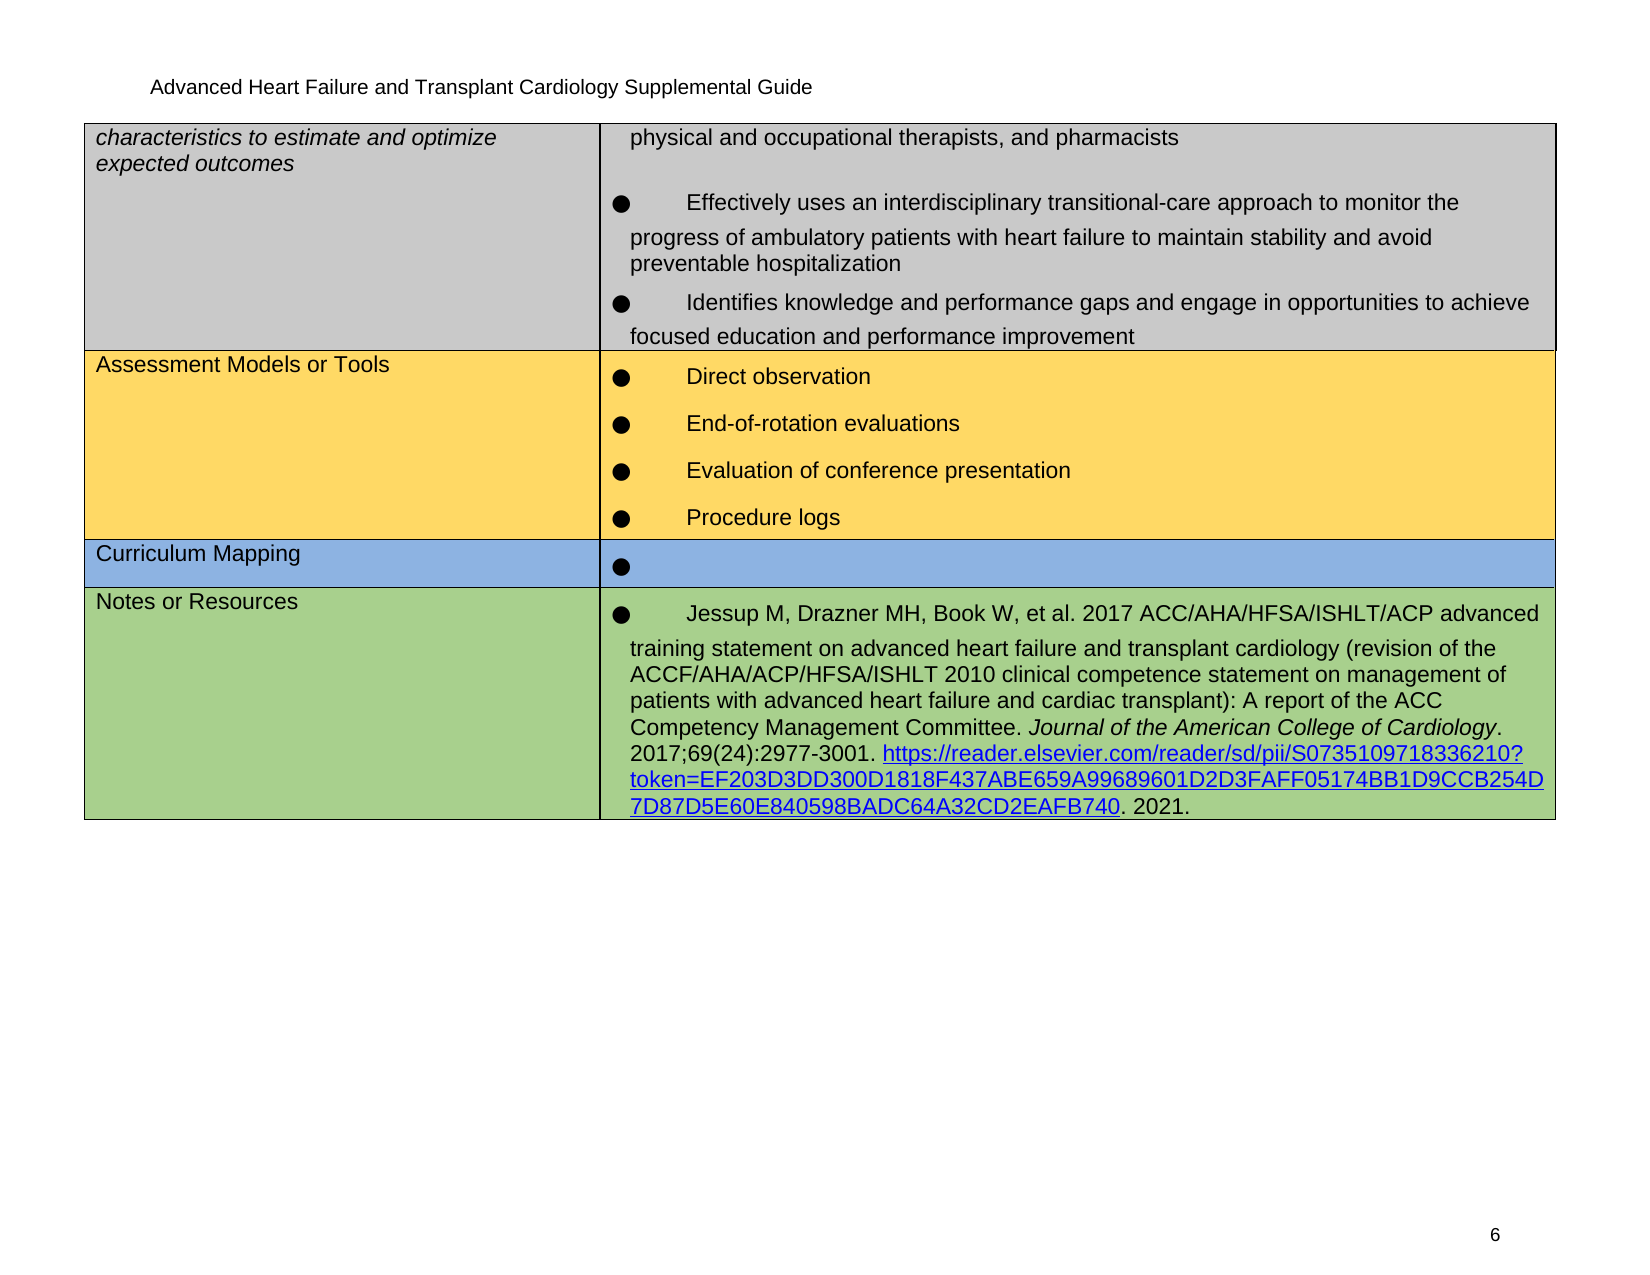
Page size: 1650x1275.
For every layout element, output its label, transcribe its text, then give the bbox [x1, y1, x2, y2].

table_cell Notes or Resources [85, 588, 599, 819]
table_cell Assessment Models or Tools [85, 351, 599, 539]
table_cell Jessup M, Drazner MH, Book W, et al. 2017 ACC/AHA/HFSA/ISHLT/ACP advanced training statement on advanced heart failure and transplant cardiology (revision of the ACCF/AHA/ACP/HFSA/ISHLT 2010 clinical competence statement on management of patients with advanced heart failure and cardiac transplant): A report of the ACC Competency Management Committee. Journal of the American College of Cardiology. 2017;69(24):2977-3001. https://reader.elsevier.com/reader/sd/pii/S0735109718336210?token=EF203D3DD300D1818F437ABE659A99689601D2D3FAFF05174BB1D9CCB254D7D87D5E60E840598BADC64A32CD2EAFB740. 2021. [601, 587, 1555, 819]
table_cell [601, 539, 1555, 587]
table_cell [601, 124, 1555, 350]
table_cell Direct observation End-of-rotation evaluations Evaluation of conference presentation Procedure logs [601, 350, 1555, 539]
table_cell Curriculum Mapping [85, 540, 599, 587]
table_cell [85, 124, 599, 350]
